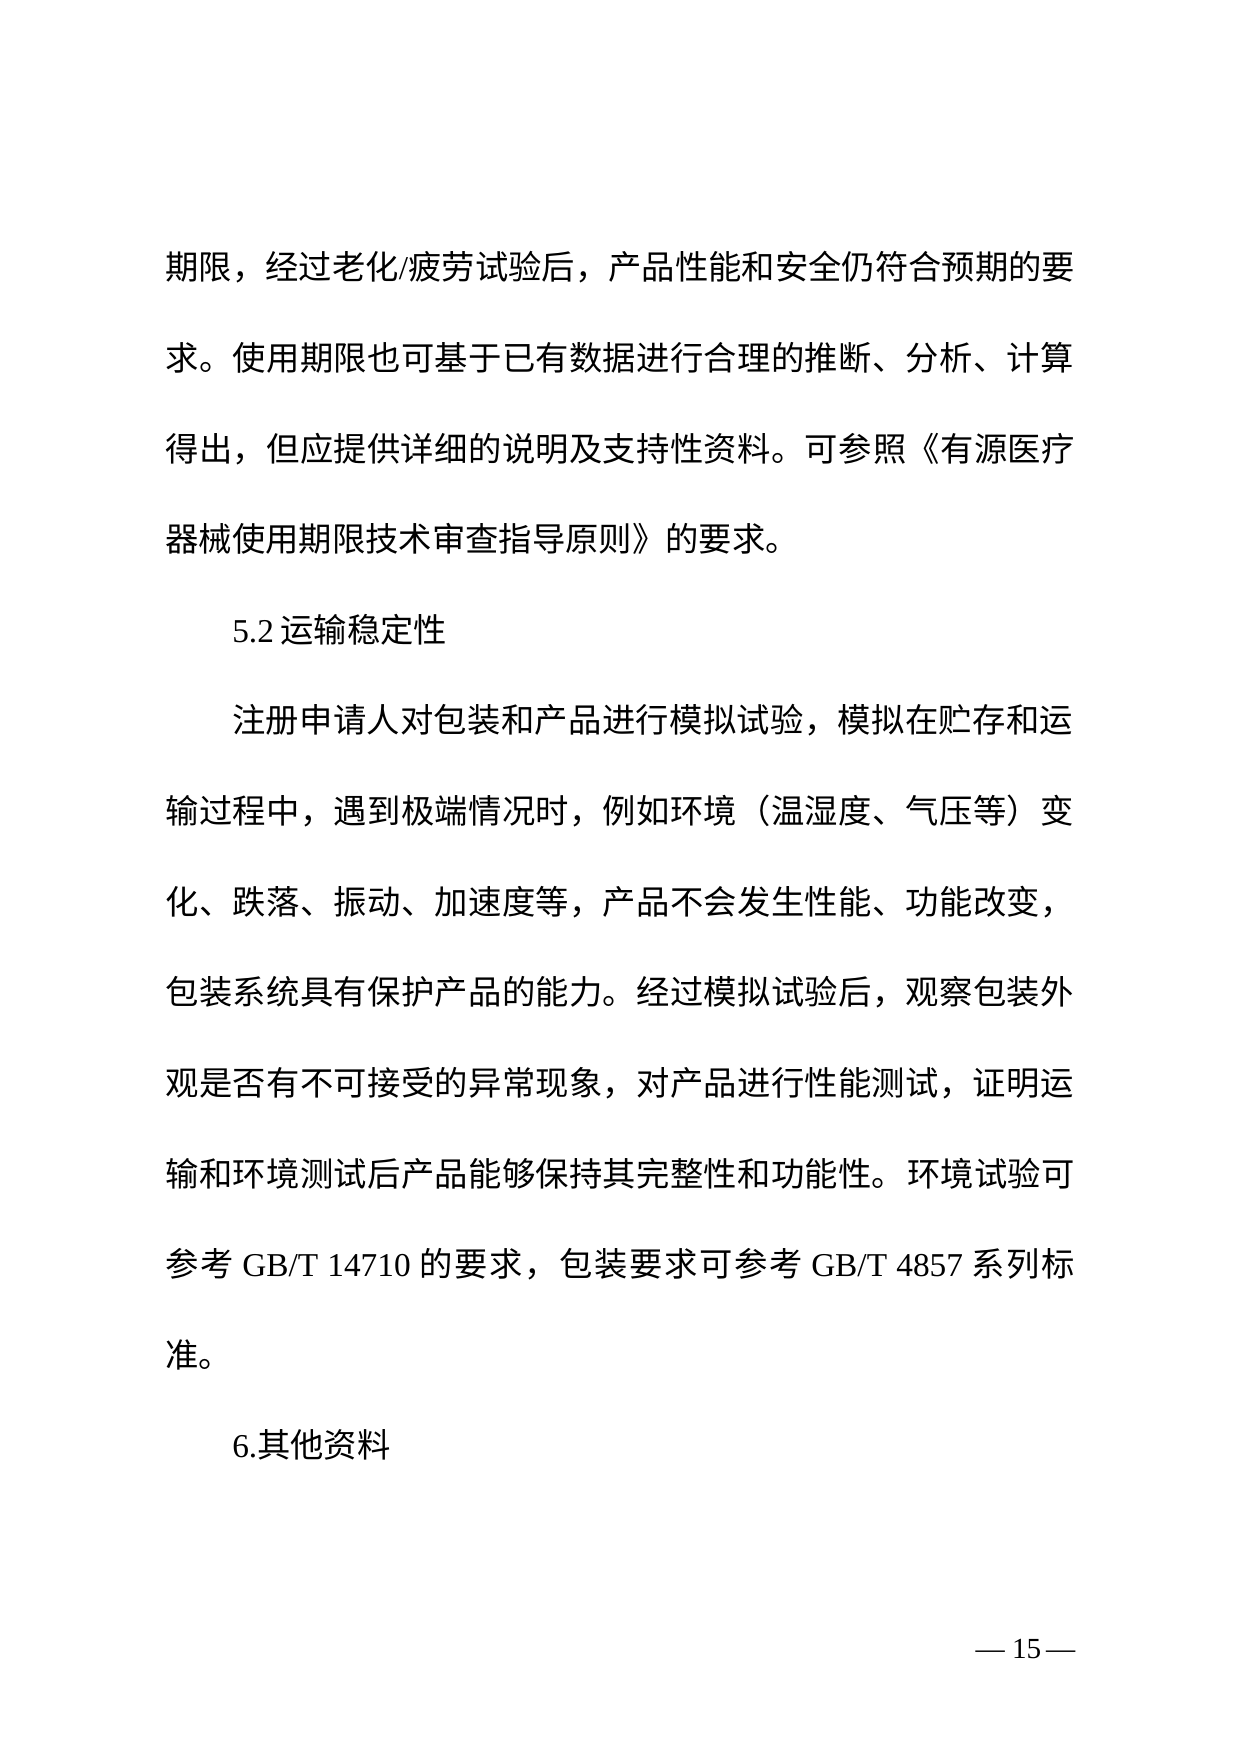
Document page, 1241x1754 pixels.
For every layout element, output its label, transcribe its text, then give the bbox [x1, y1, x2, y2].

text 注册申请人对包装和产品进行模拟试验，模拟在贮存和运输过程中，遇到极端情况时，例如环境（温湿度、气压等）变化、跌落、振动、加速度等，产品不会发生性能、功能改变，包装系统具有保护产品的能力。经过模拟试验后，观察包装外观是否有不可接受的异常现象，对产品进行性能测试，证明运输和环境测试后产品能够保持其完整性和功能性。环境试验可参考GB/T 14710的要求，包装要求可参考GB/T 4857系列标准。 [165, 673, 1075, 1398]
text 6.其他资料 [165, 1398, 1075, 1489]
text 5.2运输稳定性 [165, 582, 1075, 673]
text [165, 220, 1075, 582]
